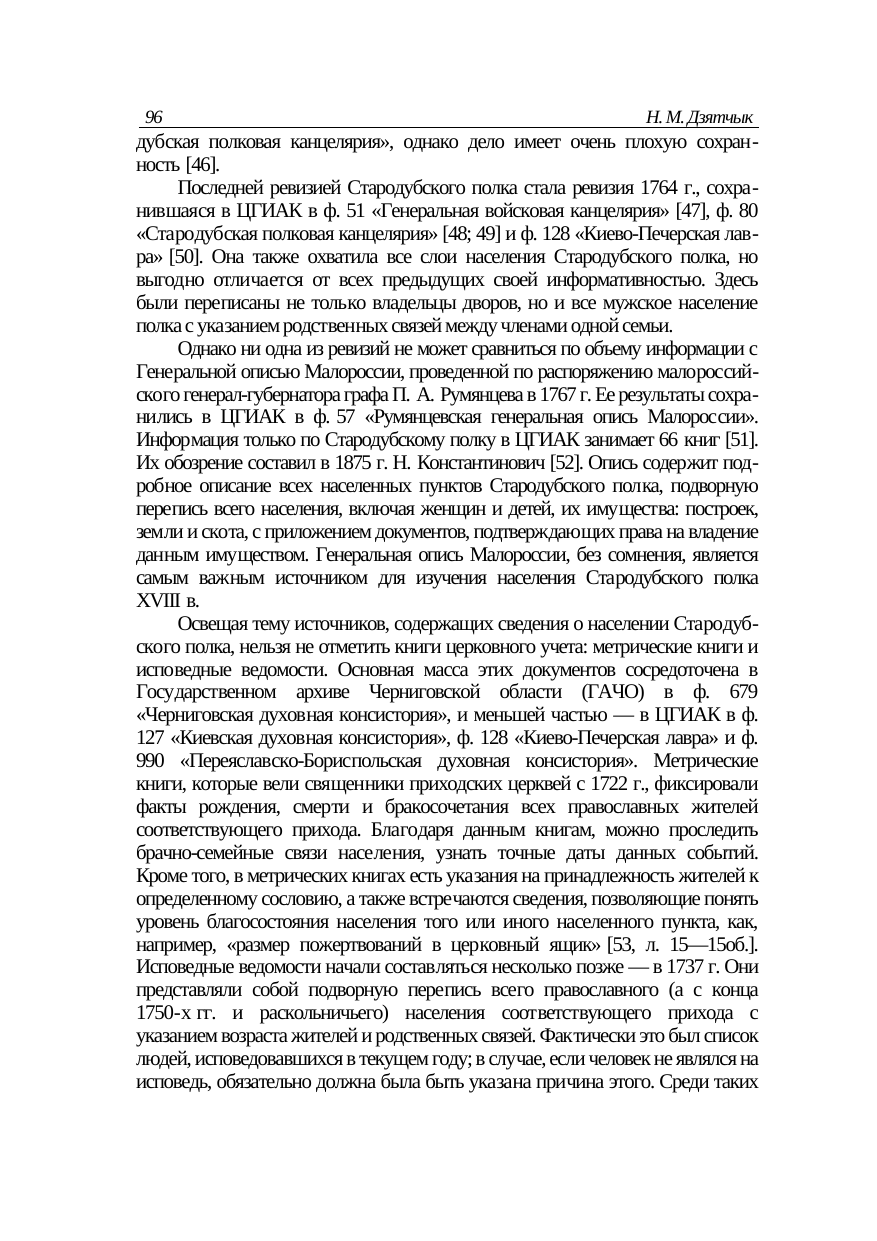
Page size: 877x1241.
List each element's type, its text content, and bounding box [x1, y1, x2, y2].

text Последней ревизией Стародубского полка стала ревизия 1764 г., сохранившаяся в ЦГИАК в ф. 51 «Генеральная войсковая канцелярия» [47], ф. 80 «Стародубская полковая канцелярия» [48; 49] и ф. 128 «Киево-Печерская лавра» [50]. Она также охватила все слои населения Стародубского полка, но выгодно отличается от всех предыдущих своей информативностью. Здесь были переписаны не только владельцы дворов, но и все мужское население полка с указанием родственных связей между членами одной семьи. [136, 176, 759, 337]
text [136, 131, 759, 176]
text Однако ни одна из ревизий не может сравниться по объему информации с Генеральной описью Малороссии, проведенной по распоряжению малороссийского генерал-губернатора графа П. А. Румянцева в 1767 г. Ее результаты сохранились в ЦГИАК в ф. 57 «Румянцевская генеральная опись Малороссии». Информация только по Стародубскому полку в ЦГИАК занимает 66 книг [51]. Их обозрение составил в 1875 г. Н. Константинович [52]. Опись содержит подробное описание всех населенных пунктов Стародубского полка, подворную перепись всего населения, включая женщин и детей, их имущества: построек, земли и скота, с приложением документов, подтверждающих права на владение данным имуществом. Генеральная опись Малороссии, без сомнения, является самым важным источником для изучения населения Стародубского полка XVIII в. [136, 337, 759, 612]
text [136, 612, 759, 1093]
